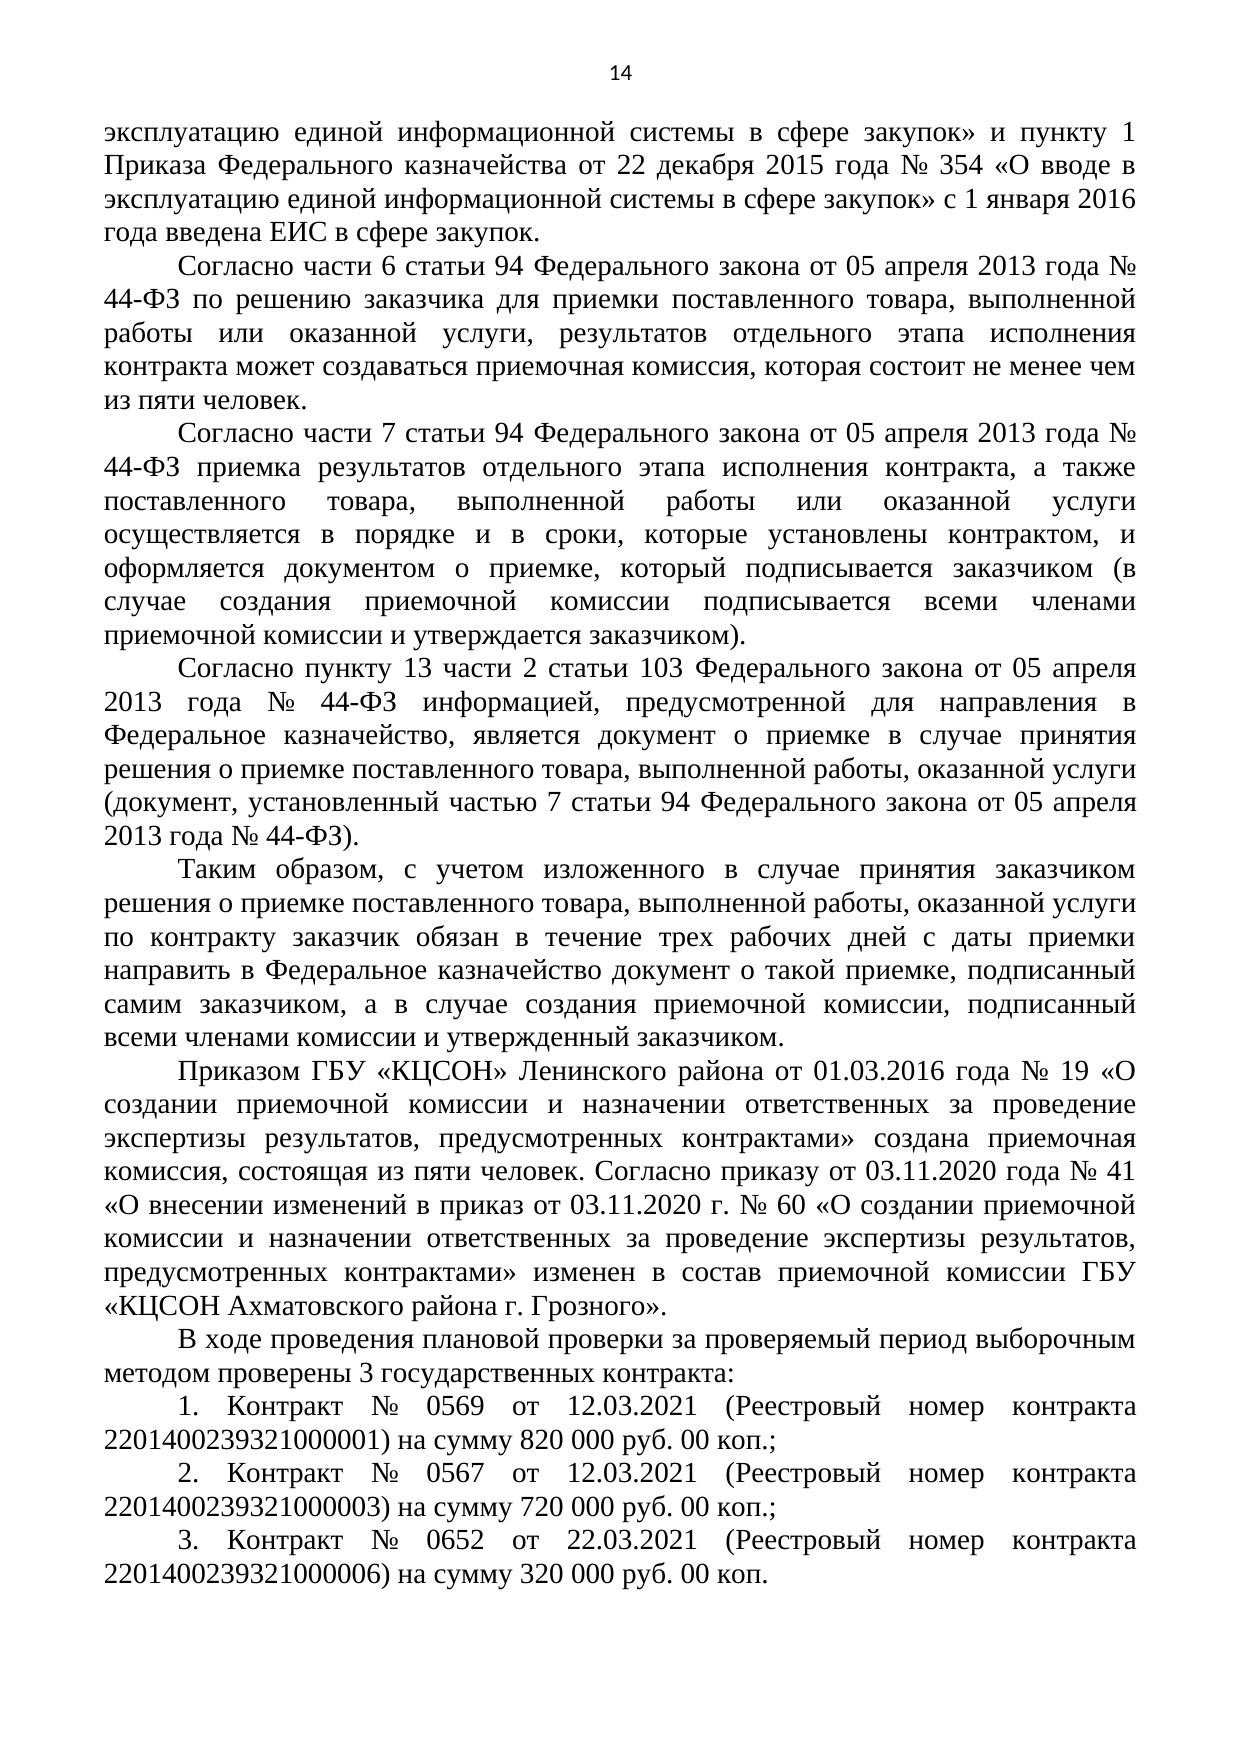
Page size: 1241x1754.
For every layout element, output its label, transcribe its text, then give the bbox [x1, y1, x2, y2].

text 3. Контракт № 0652 от 22.03.2021 (Реестровый номер контракта 2201400239321000006) на сумму 320 000 руб. 00 коп. [103, 1522, 1137, 1589]
text 1. Контракт № 0569 от 12.03.2021 (Реестровый номер контракта 2201400239321000001) на сумму 820 000 руб. 00 коп.; [103, 1388, 1137, 1455]
text Согласно части 7 статьи 94 Федерального закона от 05 апреля 2013 года № 44-ФЗ приемка результатов отдельного этапа исполнения контракта, а также поставленного товара, выполненной работы или оказанной услуги осуществляется в порядке и в сроки, которые установлены контрактом, и оформляется документом о приемке, который подписывается заказчиком (в случае создания приемочной комиссии подписывается всеми членами приемочной комиссии и утверждается заказчиком). [103, 416, 1137, 650]
text В ходе проведения плановой проверки за проверяемый период выборочным методом проверены 3 государственных контракта: [103, 1321, 1137, 1388]
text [103, 114, 1137, 248]
text Согласно пункту 13 части 2 статьи 103 Федерального закона от 05 апреля 2013 года № 44-ФЗ информацией, предусмотренной для направления в Федеральное казначейство, является документ о приемке в случае принятия решения о приемке поставленного товара, выполненной работы, оказанной услуги (документ, установленный частью 7 статьи 94 Федерального закона от 05 апреля 2013 года № 44-ФЗ). [103, 650, 1137, 852]
text 2. Контракт № 0567 от 12.03.2021 (Реестровый номер контракта 2201400239321000003) на сумму 720 000 руб. 00 коп.; [103, 1455, 1137, 1522]
text Согласно части 6 статьи 94 Федерального закона от 05 апреля 2013 года № 44-ФЗ по решению заказчика для приемки поставленного товара, выполненной работы или оказанной услуги, результатов отдельного этапа исполнения контракта может создаваться приемочная комиссия, которая состоит не менее чем из пяти человек. [103, 248, 1137, 416]
text Таким образом, с учетом изложенного в случае принятия заказчиком решения о приемке поставленного товара, выполненной работы, оказанной услуги по контракту заказчик обязан в течение трех рабочих дней с даты приемки направить в Федеральное казначейство документ о такой приемке, подписанный самим заказчиком, а в случае создания приемочной комиссии, подписанный всеми членами комиссии и утвержденный заказчиком. [103, 852, 1137, 1053]
text Приказом ГБУ «КЦСОН» Ленинского района от 01.03.2016 года № 19 «О создании приемочной комиссии и назначении ответственных за проведение экспертизы результатов, предусмотренных контрактами» создана приемочная комиссия, состоящая из пяти человек. Согласно приказу от 03.11.2020 года № 41 «О внесении изменений в приказ от 03.11.2020 г. № 60 «О создании приемочной комиссии и назначении ответственных за проведение экспертизы результатов, предусмотренных контрактами» изменен в состав приемочной комиссии ГБУ «КЦСОН Ахматовского района г. Грозного». [103, 1053, 1137, 1321]
